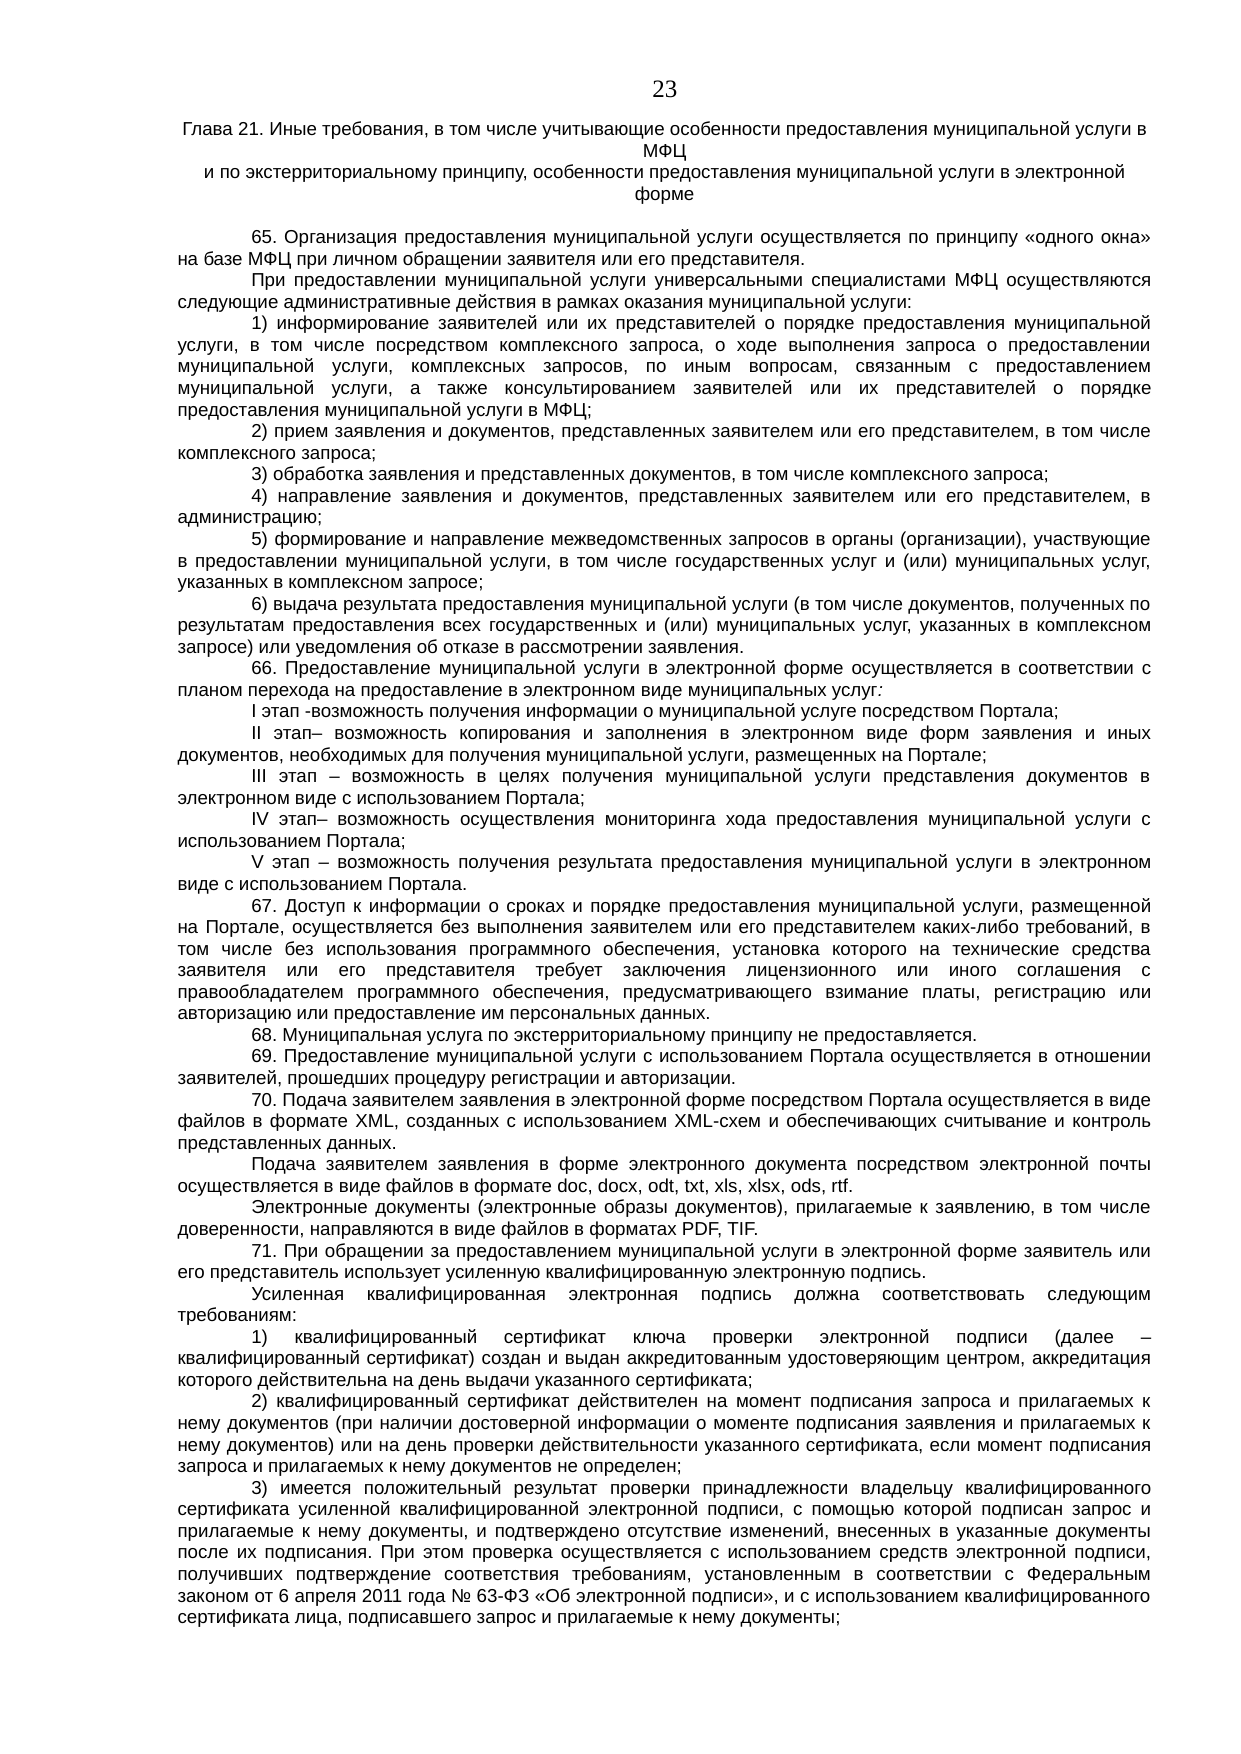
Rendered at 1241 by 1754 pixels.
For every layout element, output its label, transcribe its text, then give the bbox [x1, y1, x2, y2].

text 71. При обращении за предоставлением муниципальной услуги в электронной форме заявитель или его представитель использует усиленную квалифицированную электронную подпись. [177, 1239, 1152, 1282]
text Электронные документы (электронные образы документов), прилагаемые к заявлению, в том числе доверенности, направляются в виде файлов в форматах PDF, TIF. [177, 1196, 1152, 1239]
text 3) имеется положительный результат проверки принадлежности владельцу квалифицированного сертификата усиленной квалифицированной электронной подписи, с помощью которой подписан запрос и прилагаемые к нему документы, и подтверждено отсутствие изменений, внесенных в указанные документы после их подписания. При этом проверка осуществляется с использованием средств электронной подписи, получивших подтверждение соответствия требованиям, установленным в соответствии с Федеральным законом от 6 апреля 2011 года № 63-ФЗ «Об электронной подписи», и с использованием квалифицированного сертификата лица, подписавшего запрос и прилагаемые к нему документы; [177, 1477, 1152, 1627]
text III этап – возможность в целях получения муниципальной услуги представления документов в электронном виде с использованием Портала; [177, 765, 1152, 808]
text V этап – возможность получения результата предоставления муниципальной услуги в электронном виде с использованием Портала. [177, 851, 1152, 894]
text 6) выдача результата предоставления муниципальной услуги (в том числе документов, полученных по результатам предоставления всех государственных и (или) муниципальных услуг, указанных в комплексном запросе) или уведомления об отказе в рассмотрении заявления. [177, 592, 1152, 657]
text Глава 21. Иные требования, в том числе учитывающие особенности предоставления муниципальной услуги в МФЦ и по экстерриториальному принципу, особенности предоставления муниципальной услуги в электронной форме [177, 118, 1152, 204]
text I этап -возможность получения информации о муниципальной услуге посредством Портала; [177, 700, 1152, 722]
text 70. Подача заявителем заявления в электронной форме посредством Портала осуществляется в виде файлов в формате XML, созданных с использованием XML-схем и обеспечивающих считывание и контроль представленных данных. [177, 1088, 1152, 1153]
text II этап– возможность копирования и заполнения в электронном виде форм заявления и иных документов, необходимых для получения муниципальной услуги, размещенных на Портале; [177, 722, 1152, 765]
text 3) обработка заявления и представленных документов, в том числе комплексного запроса; [177, 463, 1152, 485]
text Подача заявителем заявления в форме электронного документа посредством электронной почты осуществляется в виде файлов в формате doc, docx, odt, txt, xls, xlsx, ods, rtf. [177, 1153, 1152, 1196]
text 4) направление заявления и документов, представленных заявителем или его представителем, в администрацию; [177, 485, 1152, 528]
text 5) формирование и направление межведомственных запросов в органы (организации), участвующие в предоставлении муниципальной услуги, в том числе государственных услуг и (или) муниципальных услуг, указанных в комплексном запросе; [177, 528, 1152, 592]
text 69. Предоставление муниципальной услуги с использованием Портала осуществляется в отношении заявителей, прошедших процедуру регистрации и авторизации. [177, 1045, 1152, 1088]
text 66. Предоставление муниципальной услуги в электронной форме осуществляется в соответствии с планом перехода на предоставление в электронном виде муниципальных услуг: [177, 657, 1152, 700]
text 2) прием заявления и документов, представленных заявителем или его представителем, в том числе комплексного запроса; [177, 420, 1152, 463]
text 67. Доступ к информации о сроках и порядке предоставления муниципальной услуги, размещенной на Портале, осуществляется без выполнения заявителем или его представителем каких-либо требований, в том числе без использования программного обеспечения, установка которого на технические средства заявителя или его представителя требует заключения лицензионного или иного соглашения с правообладателем программного обеспечения, предусматривающего взимание платы, регистрацию или авторизацию или предоставление им персональных данных. [177, 894, 1152, 1024]
text IV этап– возможность осуществления мониторинга хода предоставления муниципальной услуги с использованием Портала; [177, 808, 1152, 851]
text 1) информирование заявителей или их представителей о порядке предоставления муниципальной услуги, в том числе посредством комплексного запроса, о ходе выполнения запроса о предоставлении муниципальной услуги, комплексных запросов, по иным вопросам, связанным с предоставлением муниципальной услуги, а также консультированием заявителей или их представителей о порядке предоставления муниципальной услуги в МФЦ; [177, 312, 1152, 420]
text При предоставлении муниципальной услуги универсальными специалистами МФЦ осуществляются следующие административные действия в рамках оказания муниципальной услуги: [177, 269, 1152, 312]
text 68. Муниципальная услуга по экстерриториальному принципу не предоставляется. [177, 1024, 1152, 1045]
text 65. Организация предоставления муниципальной услуги осуществляется по принципу «одного окна» на базе МФЦ при личном обращении заявителя или его представителя. [177, 226, 1152, 269]
text 2) квалифицированный сертификат действителен на момент подписания запроса и прилагаемых к нему документов (при наличии достоверной информации о моменте подписания заявления и прилагаемых к нему документов) или на день проверки действительности указанного сертификата, если момент подписания запроса и прилагаемых к нему документов не определен; [177, 1390, 1152, 1477]
text Усиленная квалифицированная электронная подпись должна соответствовать следующим требованиям: [177, 1282, 1152, 1326]
text 1) квалифицированный сертификат ключа проверки электронной подписи (далее – квалифицированный сертификат) создан и выдан аккредитованным удостоверяющим центром, аккредитация которого действительна на день выдачи указанного сертификата; [177, 1326, 1152, 1390]
